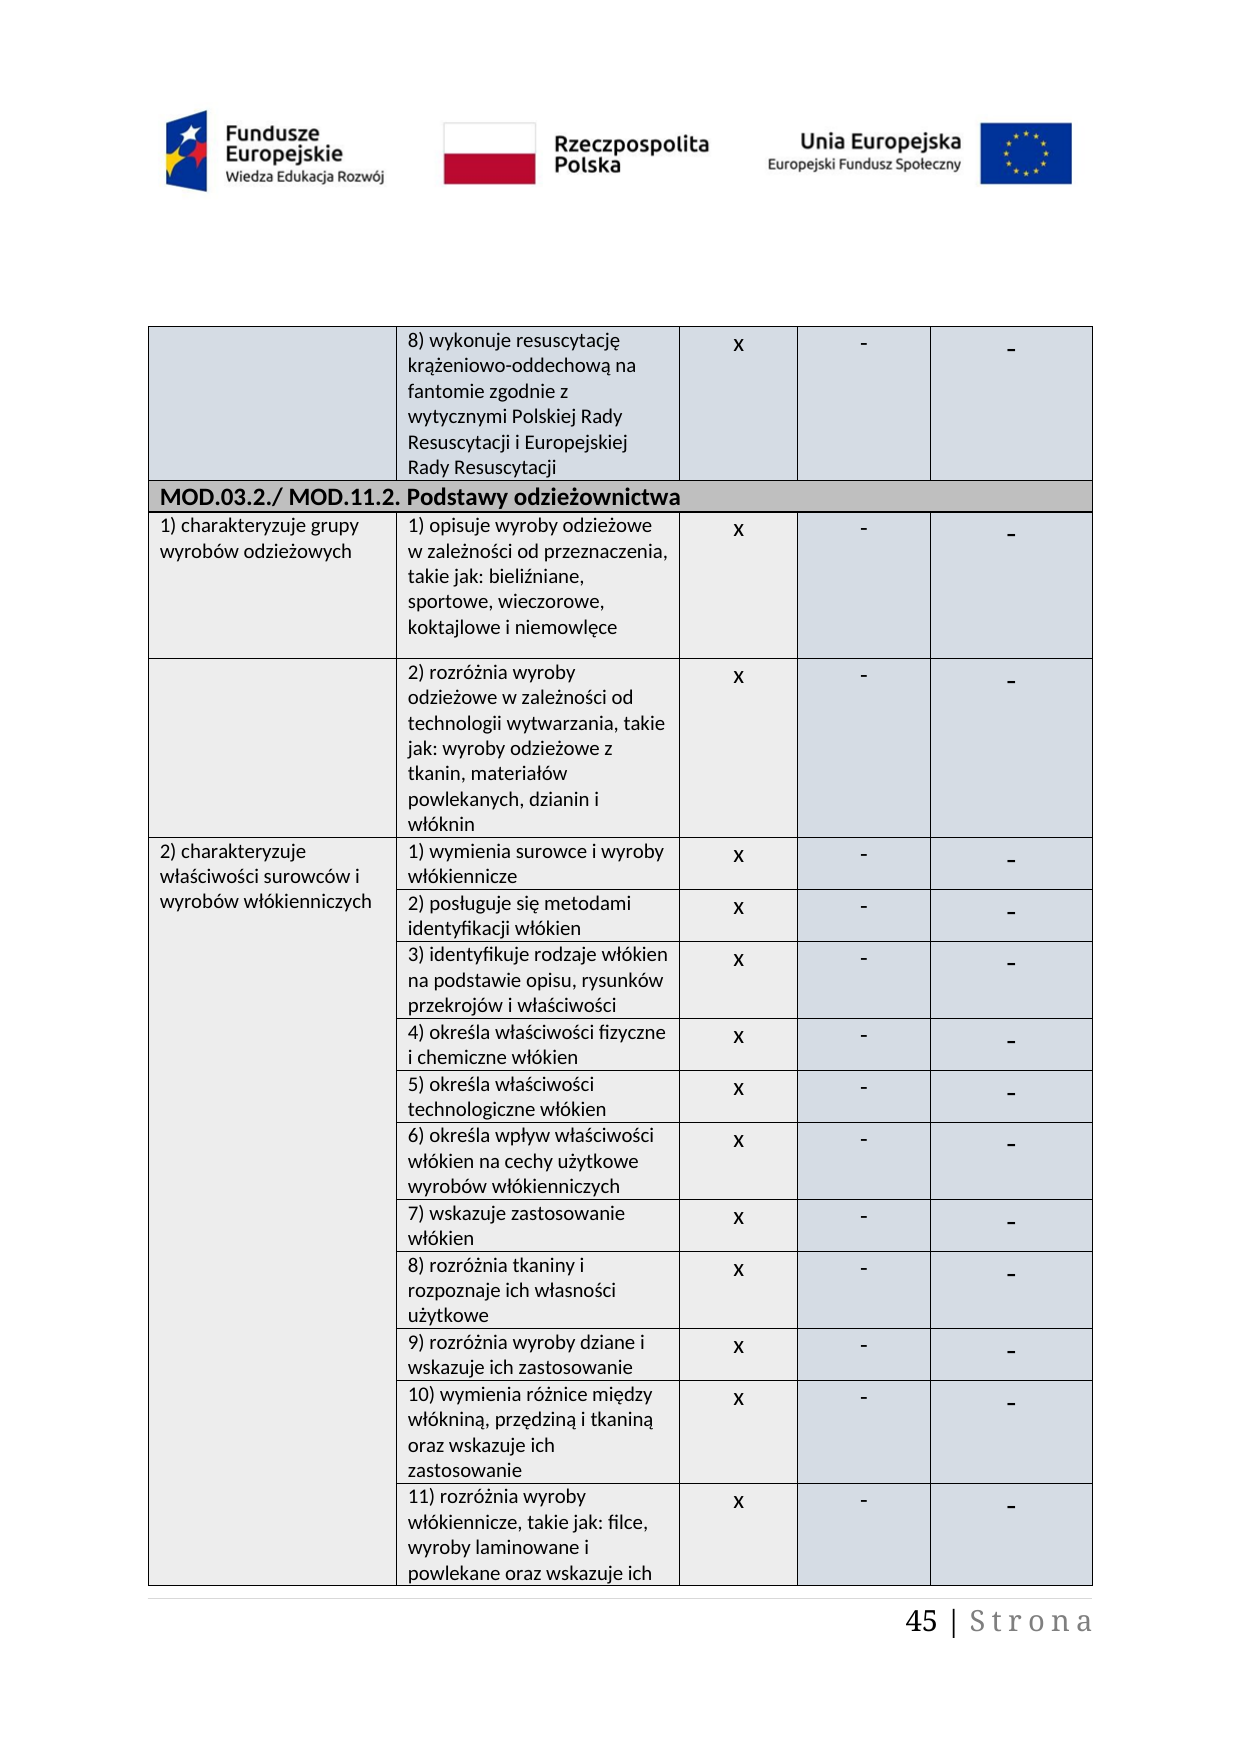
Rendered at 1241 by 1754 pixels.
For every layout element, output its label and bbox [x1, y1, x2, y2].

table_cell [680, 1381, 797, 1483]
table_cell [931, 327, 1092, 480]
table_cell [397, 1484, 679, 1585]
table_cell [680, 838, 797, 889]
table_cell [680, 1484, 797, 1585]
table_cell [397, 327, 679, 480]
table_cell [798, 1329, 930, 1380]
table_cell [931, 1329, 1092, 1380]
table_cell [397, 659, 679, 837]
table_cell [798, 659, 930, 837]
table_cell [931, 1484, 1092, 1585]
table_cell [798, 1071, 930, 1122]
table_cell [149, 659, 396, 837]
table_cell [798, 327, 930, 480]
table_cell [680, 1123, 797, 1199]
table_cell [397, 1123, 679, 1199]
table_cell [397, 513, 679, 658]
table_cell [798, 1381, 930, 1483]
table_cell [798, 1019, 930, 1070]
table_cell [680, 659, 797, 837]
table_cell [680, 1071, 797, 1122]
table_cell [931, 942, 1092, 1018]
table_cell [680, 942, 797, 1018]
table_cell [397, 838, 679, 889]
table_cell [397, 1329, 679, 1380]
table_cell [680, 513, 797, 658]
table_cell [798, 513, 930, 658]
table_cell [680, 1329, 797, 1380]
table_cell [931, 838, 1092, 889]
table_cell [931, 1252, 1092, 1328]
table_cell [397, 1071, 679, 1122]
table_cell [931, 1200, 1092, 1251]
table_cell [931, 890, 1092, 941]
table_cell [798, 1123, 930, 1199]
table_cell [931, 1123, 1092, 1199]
picture [146, 90, 1092, 212]
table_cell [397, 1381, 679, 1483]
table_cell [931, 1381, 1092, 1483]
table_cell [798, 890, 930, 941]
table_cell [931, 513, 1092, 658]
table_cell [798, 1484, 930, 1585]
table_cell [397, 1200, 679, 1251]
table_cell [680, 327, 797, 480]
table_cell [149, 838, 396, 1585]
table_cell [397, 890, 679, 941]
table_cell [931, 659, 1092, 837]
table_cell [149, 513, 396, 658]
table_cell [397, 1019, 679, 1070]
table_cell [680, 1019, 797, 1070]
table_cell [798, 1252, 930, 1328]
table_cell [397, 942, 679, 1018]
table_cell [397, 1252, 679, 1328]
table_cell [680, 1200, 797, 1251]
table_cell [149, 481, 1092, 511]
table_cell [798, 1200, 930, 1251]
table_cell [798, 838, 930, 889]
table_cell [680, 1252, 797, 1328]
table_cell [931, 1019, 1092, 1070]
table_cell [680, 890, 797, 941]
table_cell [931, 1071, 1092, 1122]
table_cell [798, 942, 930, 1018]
